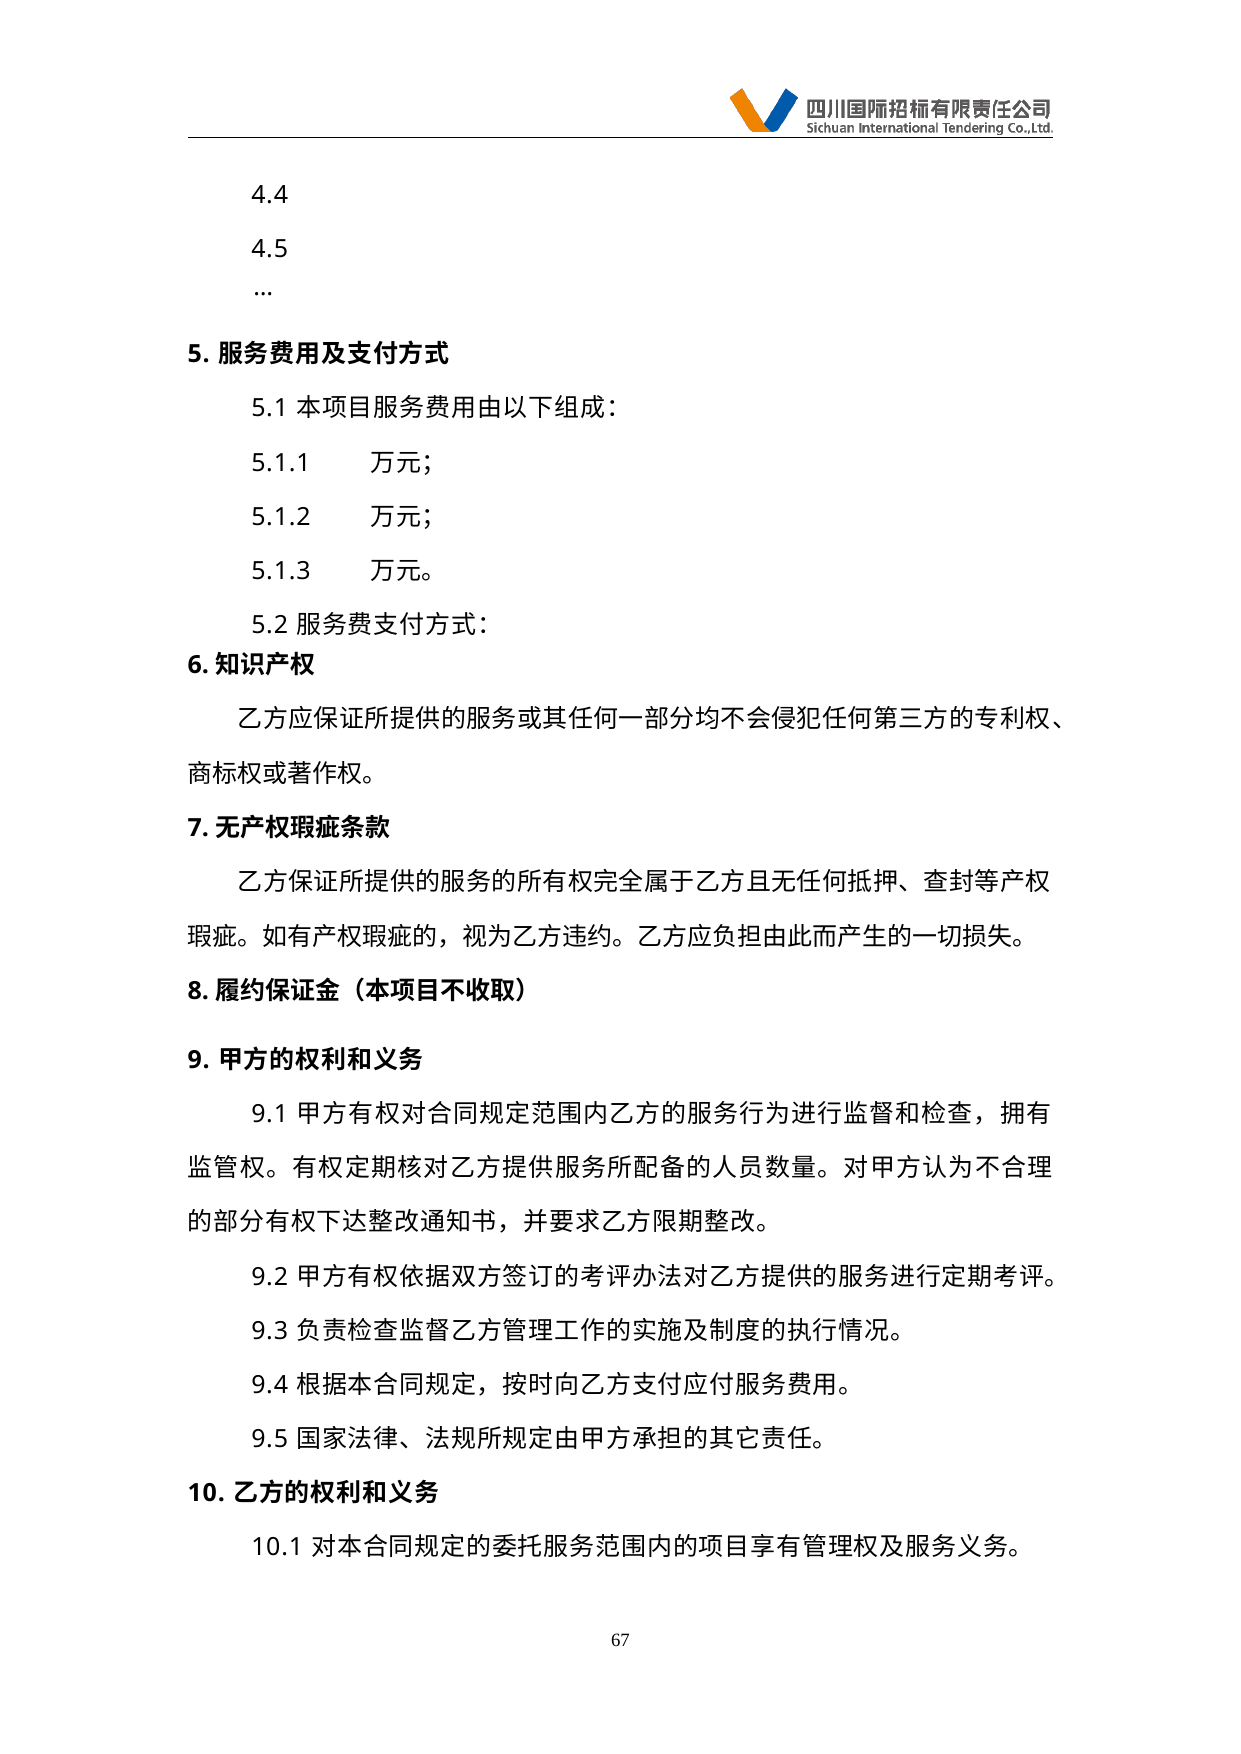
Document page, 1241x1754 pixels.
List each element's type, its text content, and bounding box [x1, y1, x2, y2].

text 4.4 [187, 160, 1053, 214]
text 10. 乙方的权利和义务 [187, 1458, 1053, 1512]
text 5.1 本项目服务费用由以下组成： [187, 373, 1053, 428]
text 9.1 甲方有权对合同规定范围内乙方的服务行为进行监督和检查，拥有监管权。有权定期核对乙方提供服务所配备的人员数量。对甲方认为不合理的部分有权下达整改通知书，并要求乙方限期整改。 [187, 1079, 1053, 1242]
text 9.5 国家法律、法规所规定由甲方承担的其它责任。 [187, 1404, 1053, 1458]
text 9.2 甲方有权依据双方签订的考评办法对乙方提供的服务进行定期考评。 [187, 1242, 1053, 1296]
text … [187, 268, 1053, 302]
text 5.1.1 万元； [187, 428, 1053, 482]
text 6. 知识产权 [187, 644, 1053, 681]
text 5.2 服务费支付方式： [187, 590, 1053, 644]
text 5.1.3 万元。 [187, 536, 1053, 590]
text 5. 服务费用及支付方式 [187, 319, 1053, 373]
text 10.1 对本合同规定的委托服务范围内的项目享有管理权及服务义务。 [187, 1512, 1053, 1567]
text 9. 甲方的权利和义务 [187, 1025, 1053, 1079]
text 9.3 负责检查监督乙方管理工作的实施及制度的执行情况。 [187, 1296, 1053, 1350]
text 8. 履约保证金（本项目不收取） [187, 971, 1053, 1007]
text 乙方保证所提供的服务的所有权完全属于乙方且无任何抵押、查封等产权瑕疵。如有产权瑕疵的，视为乙方违约。乙方应负担由此而产生的一切损失。 [187, 862, 1053, 952]
text 乙方应保证所提供的服务或其任何一部分均不会侵犯任何第三方的专利权、商标权或著作权。 [187, 699, 1053, 789]
picture [729, 88, 1053, 135]
text 9.4 根据本合同规定，按时向乙方支付应付服务费用。 [187, 1350, 1053, 1404]
text 7. 无产权瑕疵条款 [187, 807, 1053, 844]
text 5.1.2 万元； [187, 482, 1053, 536]
text 4.5 [187, 214, 1053, 268]
